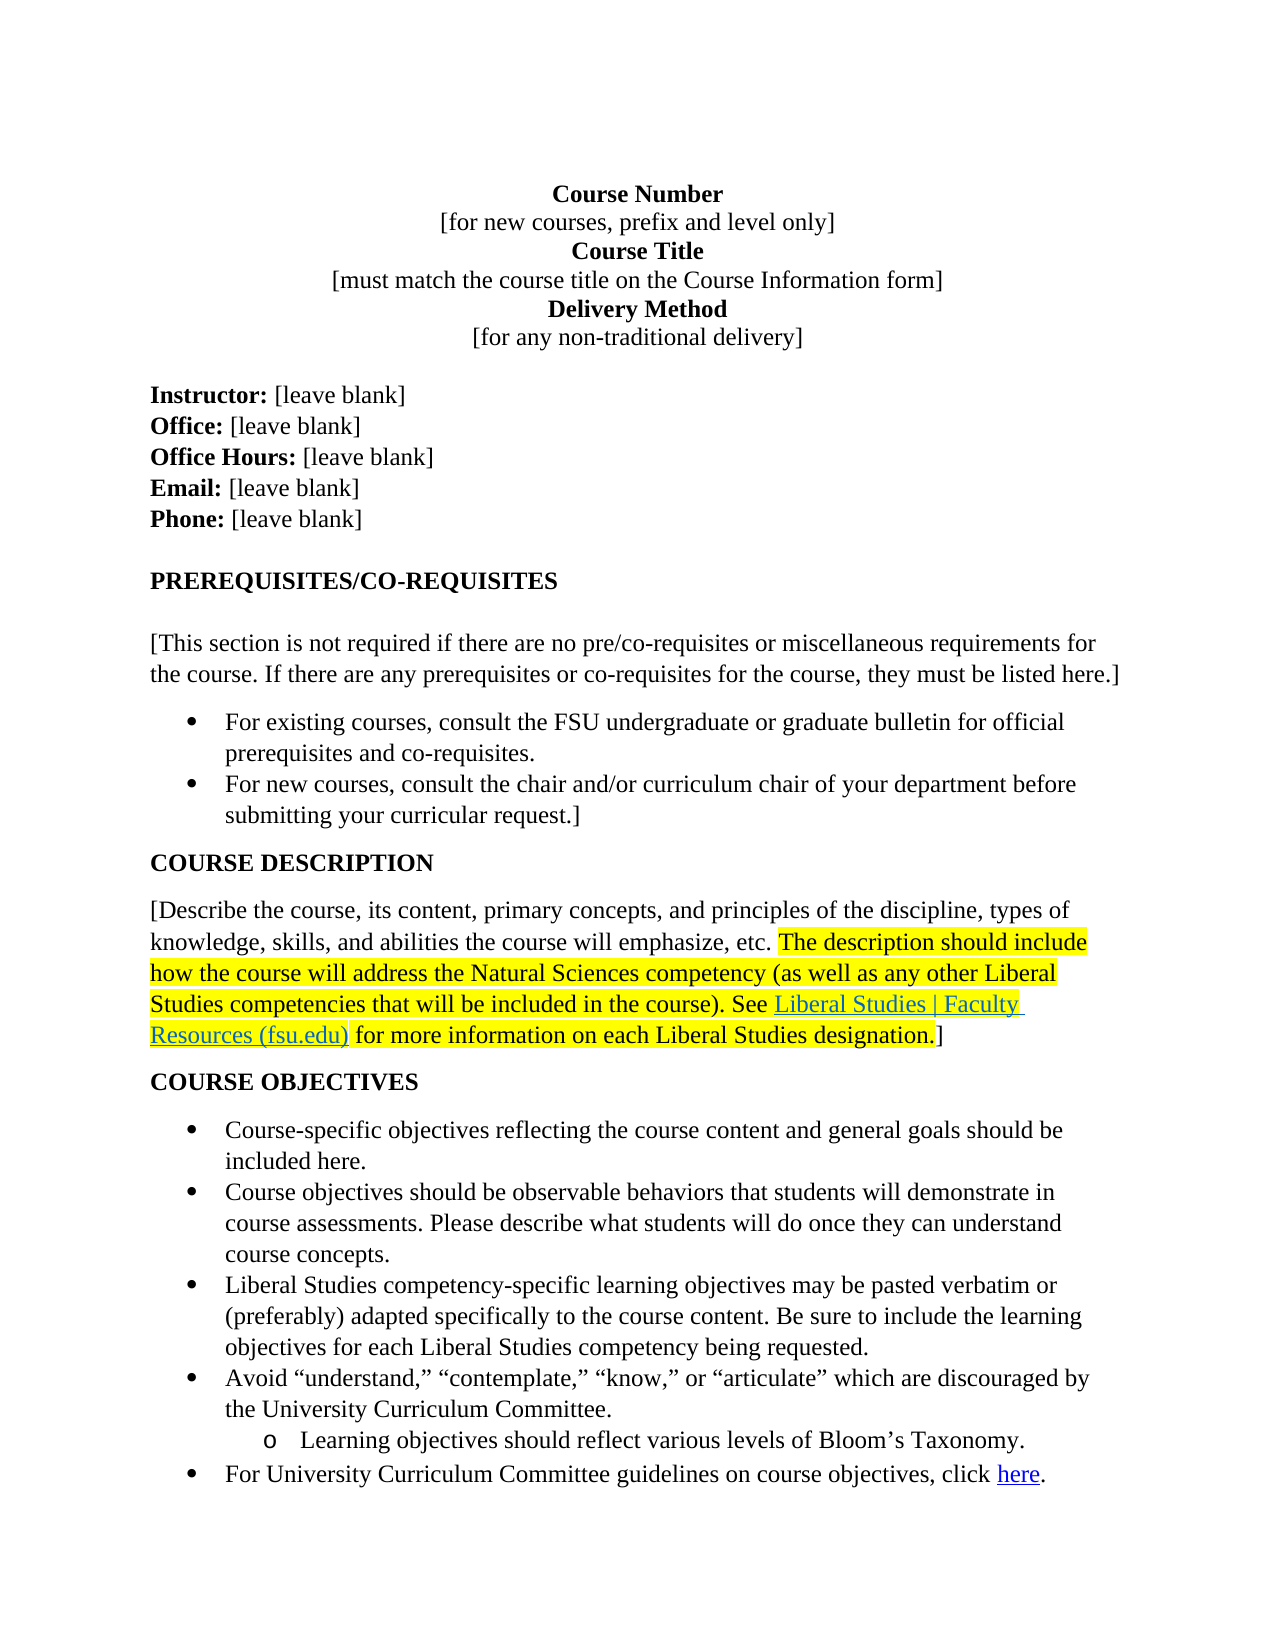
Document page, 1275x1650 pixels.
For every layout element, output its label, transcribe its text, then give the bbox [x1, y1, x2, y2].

text COURSE DESCRIPTION [150, 848, 1125, 877]
text [This section is not required if there are no pre/co-requisites or miscellaneous requirements for the course. If there are any prerequisites or co-requisites for the course, they must be listed here.] [150, 628, 1125, 688]
text Office Hours: [leave blank] [150, 442, 1125, 471]
text COURSE OBJECTIVES [150, 1067, 1125, 1096]
text Course Title [150, 236, 1125, 265]
text Phone: [leave blank] [150, 504, 1125, 533]
text Delivery Method [150, 294, 1125, 322]
list For University Curriculum Committee guidelines on course objectives, click here. [187, 1459, 1125, 1488]
list For existing courses, consult the FSU undergraduate or graduate bulletin for official prerequisites and co-requisites. [187, 707, 1125, 767]
text [Describe the course, its content, primary concepts, and principles of the discipline, types of knowledge, skills, and abilities the course will emphasize, etc. The description should include how the course will address the Natural Sciences competency (as well as any other Liberal Studies competencies that will be included in the course). See Liberal Studies | Faculty Resources (fsu.edu) for more information on each Liberal Studies designation.] [150, 896, 1125, 1048]
list For new courses, consult the chair and/or curriculum chair of your department before submitting your curricular request.] [187, 769, 1125, 829]
text [for any non-traditional delivery] [150, 322, 1125, 351]
text Office: [leave blank] [150, 411, 1125, 440]
list Avoid “understand,” “contemplate,” “know,” or “articulate” which are discouraged by the University Curriculum Committee. [187, 1363, 1125, 1423]
text Course Number [150, 179, 1125, 207]
list Course-specific objectives reflecting the course content and general goals should be included here. [187, 1115, 1125, 1175]
list Liberal Studies competency-specific learning objectives may be pasted verbatim or (preferably) adapted specifically to the course content. Be sure to include the learning objectives for each Liberal Studies competency being requested. [187, 1270, 1125, 1361]
text Email: [leave blank] [150, 473, 1125, 502]
text PREREQUISITES/CO-REQUISITES [150, 566, 1125, 595]
text Instructor: [leave blank] [150, 380, 1125, 409]
list Course objectives should be observable behaviors that students will demonstrate in course assessments. Please describe what students will do once they can understand course concepts. [187, 1177, 1125, 1268]
list Learning objectives should reflect various levels of Bloom’s Taxonomy. [262, 1426, 1125, 1456]
text [must match the course title on the Course Information form] [150, 265, 1125, 294]
text [for new courses, prefix and level only] [150, 207, 1125, 236]
